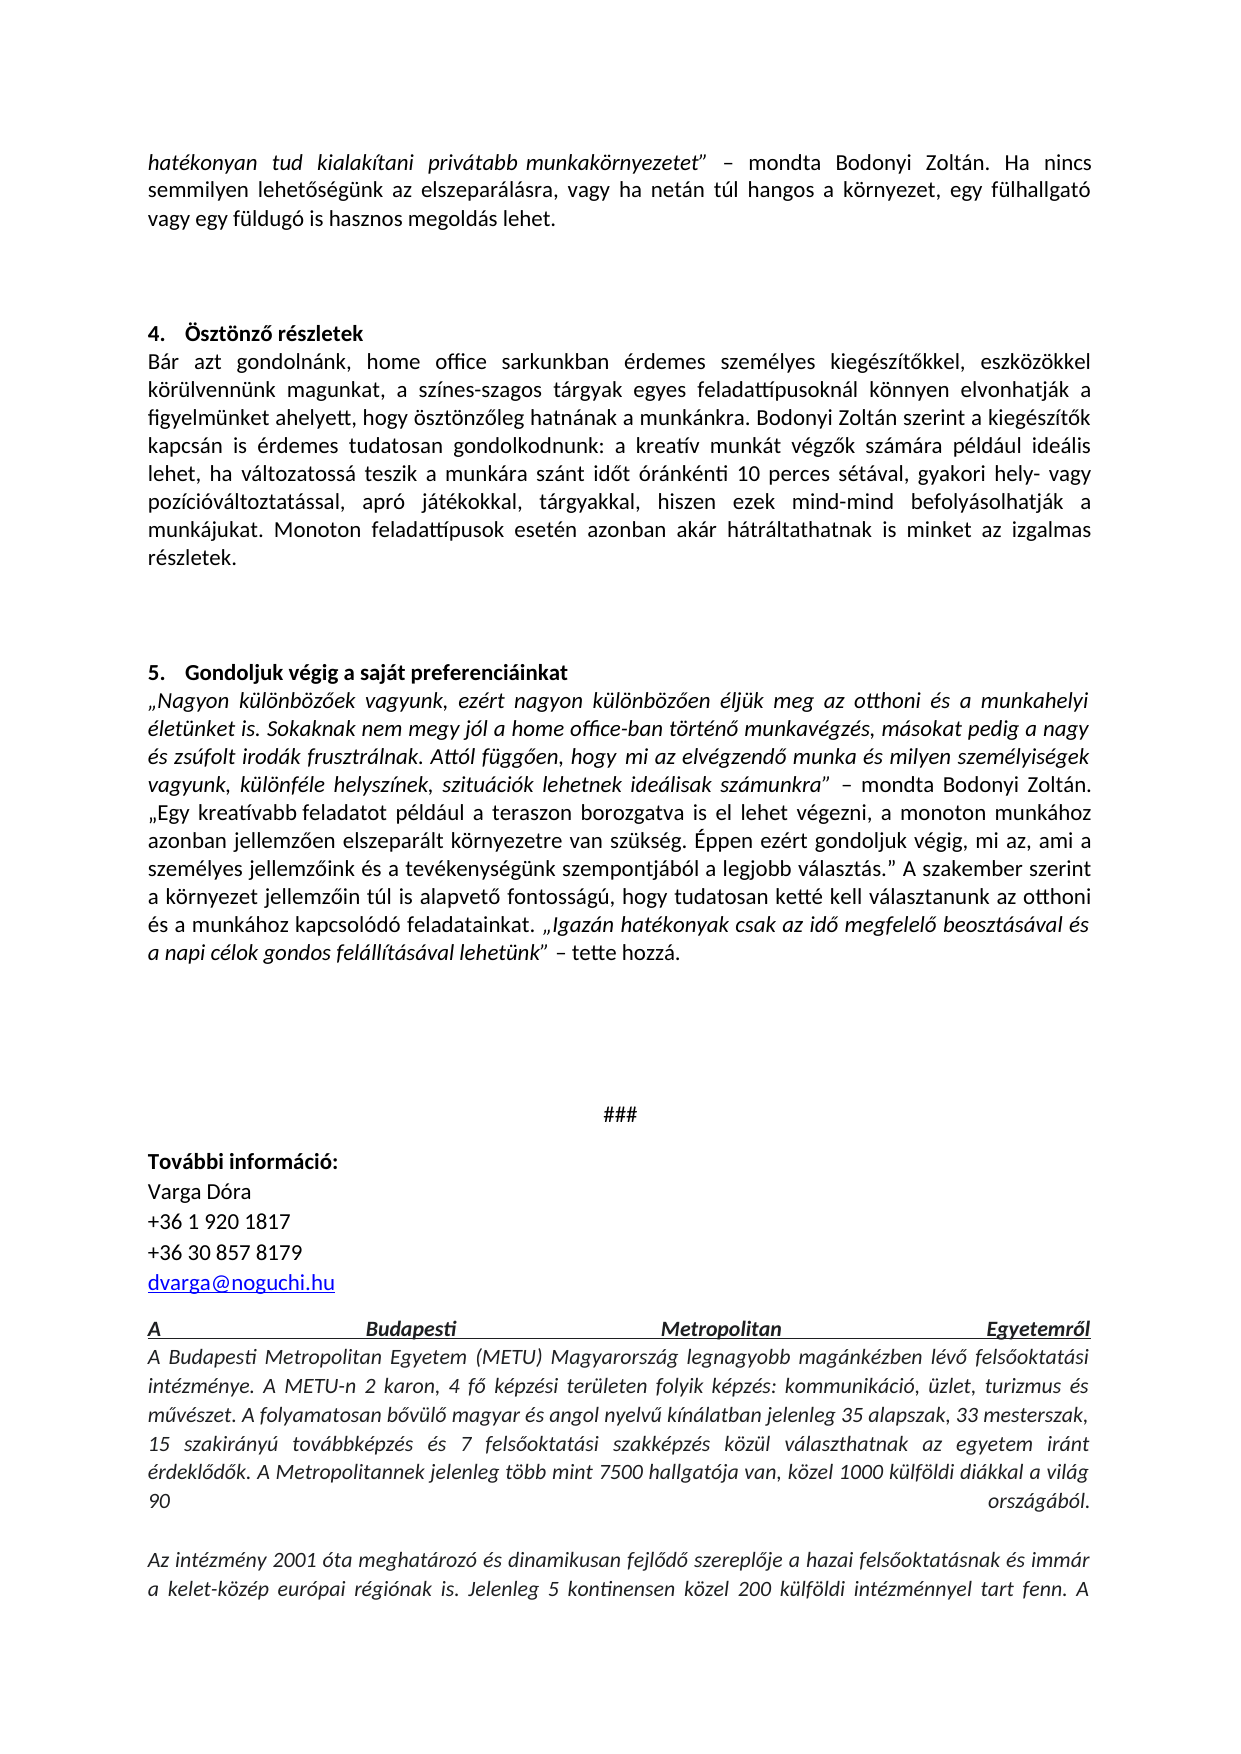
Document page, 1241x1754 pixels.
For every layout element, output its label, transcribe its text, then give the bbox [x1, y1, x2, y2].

list Gondoljuk végig a saját preferenciáinkat [148, 658, 1093, 686]
text +36 30 857 8179 [148, 1238, 1093, 1266]
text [148, 1315, 1093, 1602]
text ### [148, 1100, 1093, 1128]
text dvarga@noguchi.hu [148, 1268, 1093, 1296]
text +36 1 920 1817 [148, 1207, 1093, 1236]
list Ösztönző részletek [148, 319, 1093, 347]
text Varga Dóra [148, 1177, 1093, 1205]
text További információ: [148, 1147, 1093, 1175]
text Bár azt gondolnánk, home office sarkunkban érdemes személyes kiegészítőkkel, eszközökkel körülvennünk magunkat, a színes-szagos tárgyak egyes feladattípusoknál könnyen elvonhatják a figyelmünket ahelyett, hogy ösztönzőleg hatnának a munkánkra. Bodonyi Zoltán szerint a kiegészítők kapcsán is érdemes tudatosan gondolkodnunk: a kreatív munkát végzők számára például ideális lehet, ha változatossá teszik a munkára szánt időt óránkénti 10 perces sétával, gyakori hely- vagy pozícióváltoztatással, apró játékokkal, tárgyakkal, hiszen ezek mind-mind befolyásolhatják a munkájukat. Monoton feladattípusok esetén azonban akár hátráltathatnak is minket az izgalmas részletek. [148, 347, 1093, 571]
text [148, 148, 1093, 232]
text „Nagyon különbözőek vagyunk, ezért nagyon különbözően éljük meg az otthoni és a munkahelyi életünket is. Sokaknak nem megy jól a home office-ban történő munkavégzés, másokat pedig a nagy és zsúfolt irodák frusztrálnak. Attól függően, hogy mi az elvégzendő munka és milyen személyiségek vagyunk, különféle helyszínek, szituációk lehetnek ideálisak számunkra” – mondta Bodonyi Zoltán. „Egy kreatívabb feladatot például a teraszon borozgatva is el lehet végezni, a monoton munkához azonban jellemzően elszeparált környezetre van szükség. Éppen ezért gondoljuk végig, mi az, ami a személyes jellemzőink és a tevékenységünk szempontjából a legjobb választás.” A szakember szerint a környezet jellemzőin túl is alapvető fontosságú, hogy tudatosan ketté kell választanunk az otthoni és a munkához kapcsolódó feladatainkat. „Igazán hatékonyak csak az idő megfelelő beosztásával és a napi célok gondos felállításával lehetünk” – tette hozzá. [148, 686, 1093, 966]
